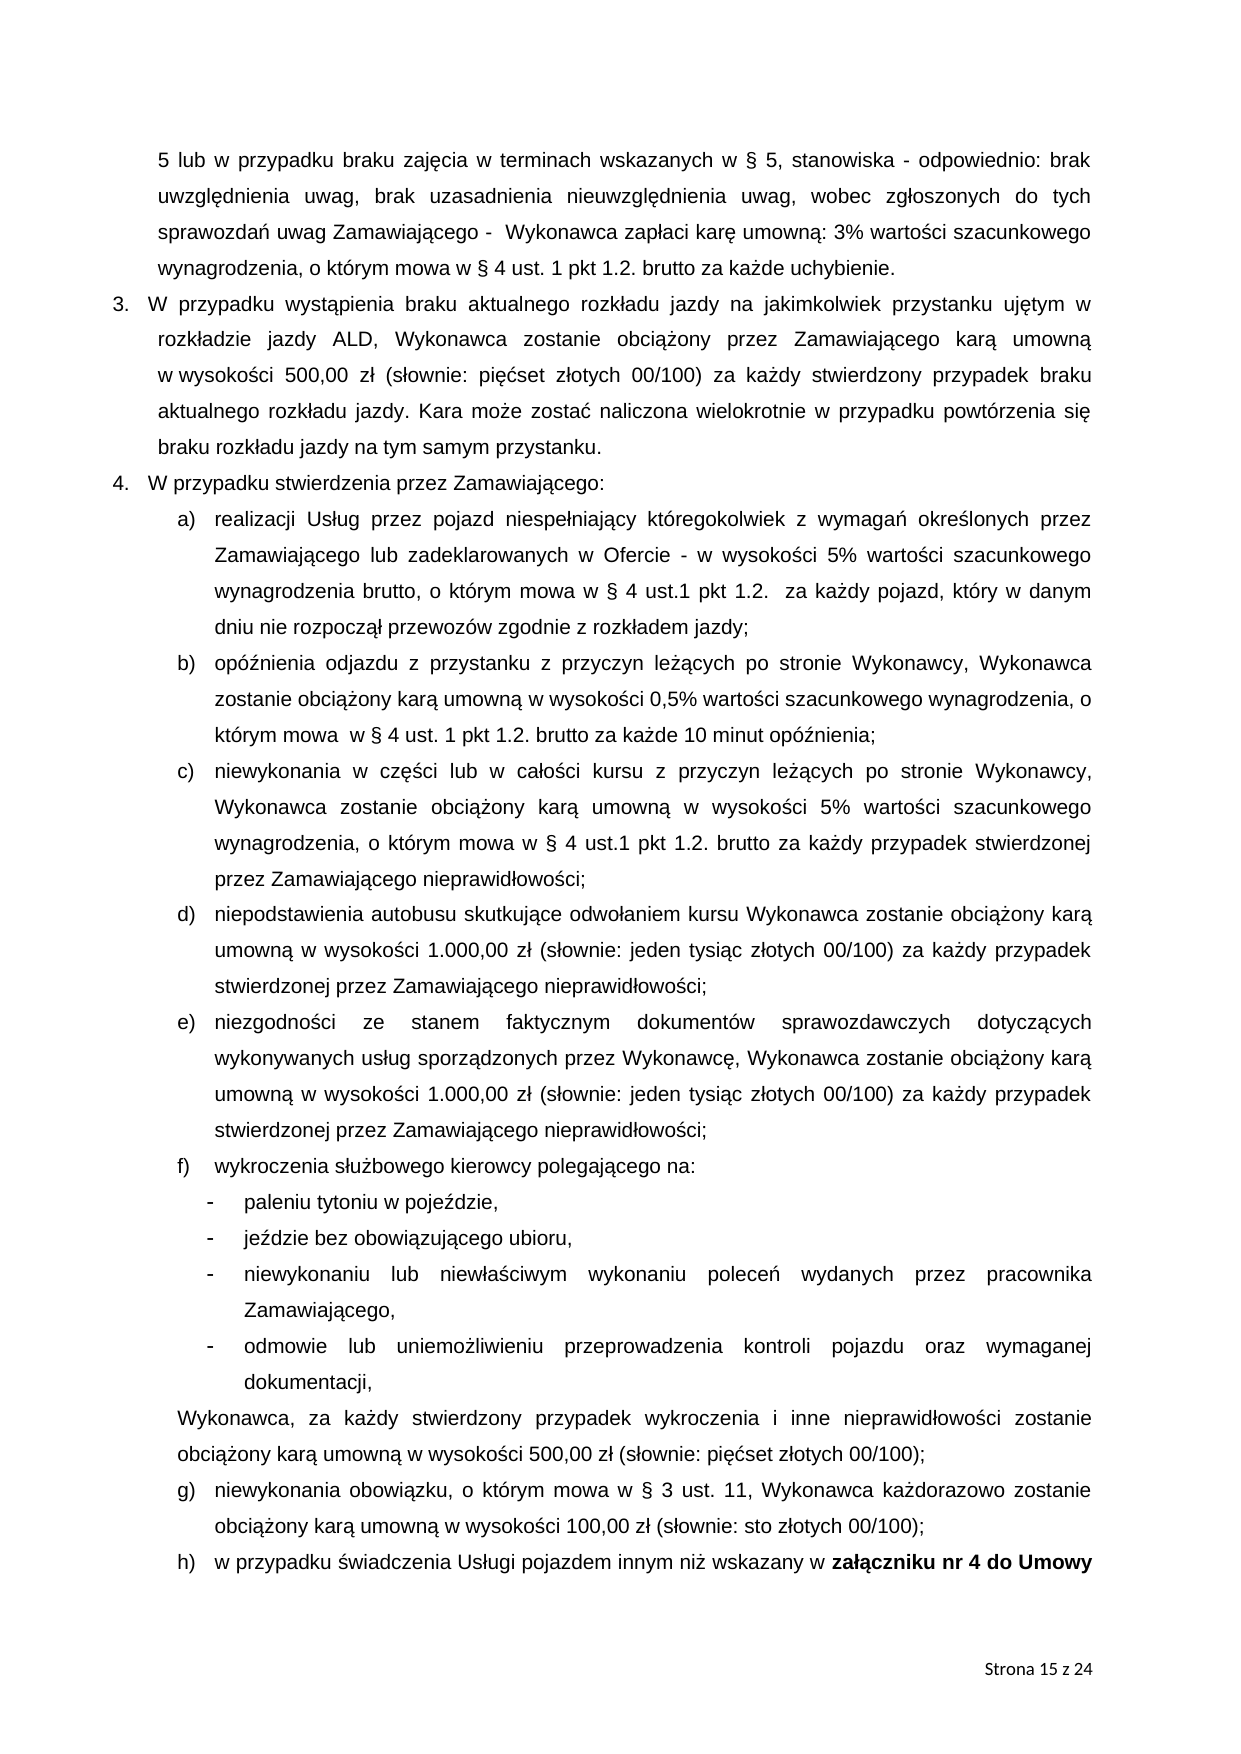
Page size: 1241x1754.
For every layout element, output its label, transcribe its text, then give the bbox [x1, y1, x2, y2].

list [112, 148, 1093, 279]
list jeździe bez obowiązującego ubioru, [207, 1226, 1093, 1250]
list niewykonania w części lub w całości kursu z przyczyn leżących po stronie Wykonawcy, Wykonawca zostanie obciążony karą umowną w wysokości 5% wartości szacunkowego wynagrodzenia, o którym mowa w § 4 ust.1 pkt 1.2. brutto za każdy przypadek stwierdzonej przez Zamawiającego nieprawidłowości; [177, 758, 1093, 890]
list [177, 1549, 1093, 1573]
list paleniu tytoniu w pojeździe, [207, 1190, 1093, 1214]
list wykroczenia służbowego kierowcy polegającego na: [177, 1154, 1093, 1178]
list niezgodności ze stanem faktycznym dokumentów sprawozdawczych dotyczących wykonywanych usług sporządzonych przez Wykonawcę, Wykonawca zostanie obciążony karą umowną w wysokości 1.000,00 zł (słownie: jeden tysiąc złotych 00/100) za każdy przypadek stwierdzonej przez Zamawiającego nieprawidłowości; [177, 1010, 1093, 1142]
list niewykonaniu lub niewłaściwym wykonaniu poleceń wydanych przez pracownika Zamawiającego, [207, 1262, 1093, 1322]
list W przypadku wystąpienia braku aktualnego rozkładu jazdy na jakimkolwiek przystanku ujętym w rozkładzie jazdy ALD, Wykonawca zostanie obciążony przez Zamawiającego karą umowną w wysokości 500,00 zł (słownie: pięćset złotych 00/100) za każdy stwierdzony przypadek braku aktualnego rozkładu jazdy. Kara może zostać naliczona wielokrotnie w przypadku powtórzenia się braku rozkładu jazdy na tym samym przystanku. [112, 291, 1093, 459]
list niewykonania obowiązku, o którym mowa w § 3 ust. 11, Wykonawca każdorazowo zostanie obciążony karą umowną w wysokości 100,00 zł (słownie: sto złotych 00/100); [177, 1478, 1093, 1538]
list W przypadku stwierdzenia przez Zamawiającego: [112, 471, 1093, 495]
list opóźnienia odjazdu z przystanku z przyczyn leżących po stronie Wykonawcy, Wykonawca zostanie obciążony karą umowną w wysokości 0,5% wartości szacunkowego wynagrodzenia, o którym mowa w § 4 ust. 1 pkt 1.2. brutto za każde 10 minut opóźnienia; [177, 651, 1093, 747]
list realizacji Usług przez pojazd niespełniający któregokolwiek z wymagań określonych przez Zamawiającego lub zadeklarowanych w Ofercie - w wysokości 5% wartości szacunkowego wynagrodzenia brutto, o którym mowa w § 4 ust.1 pkt 1.2. za każdy pojazd, który w danym dniu nie rozpoczął przewozów zgodnie z rozkładem jazdy; [177, 507, 1093, 639]
list odmowie lub uniemożliwieniu przeprowadzenia kontroli pojazdu oraz wymaganej dokumentacji, [207, 1334, 1093, 1394]
text Wykonawca, za każdy stwierdzony przypadek wykroczenia i inne nieprawidłowości zostanie obciążony karą umowną w wysokości 500,00 zł (słownie: pięćset złotych 00/100); [177, 1406, 1093, 1466]
list niepodstawienia autobusu skutkujące odwołaniem kursu Wykonawca zostanie obciążony karą umowną w wysokości 1.000,00 zł (słownie: jeden tysiąc złotych 00/100) za każdy przypadek stwierdzonej przez Zamawiającego nieprawidłowości; [177, 902, 1093, 998]
